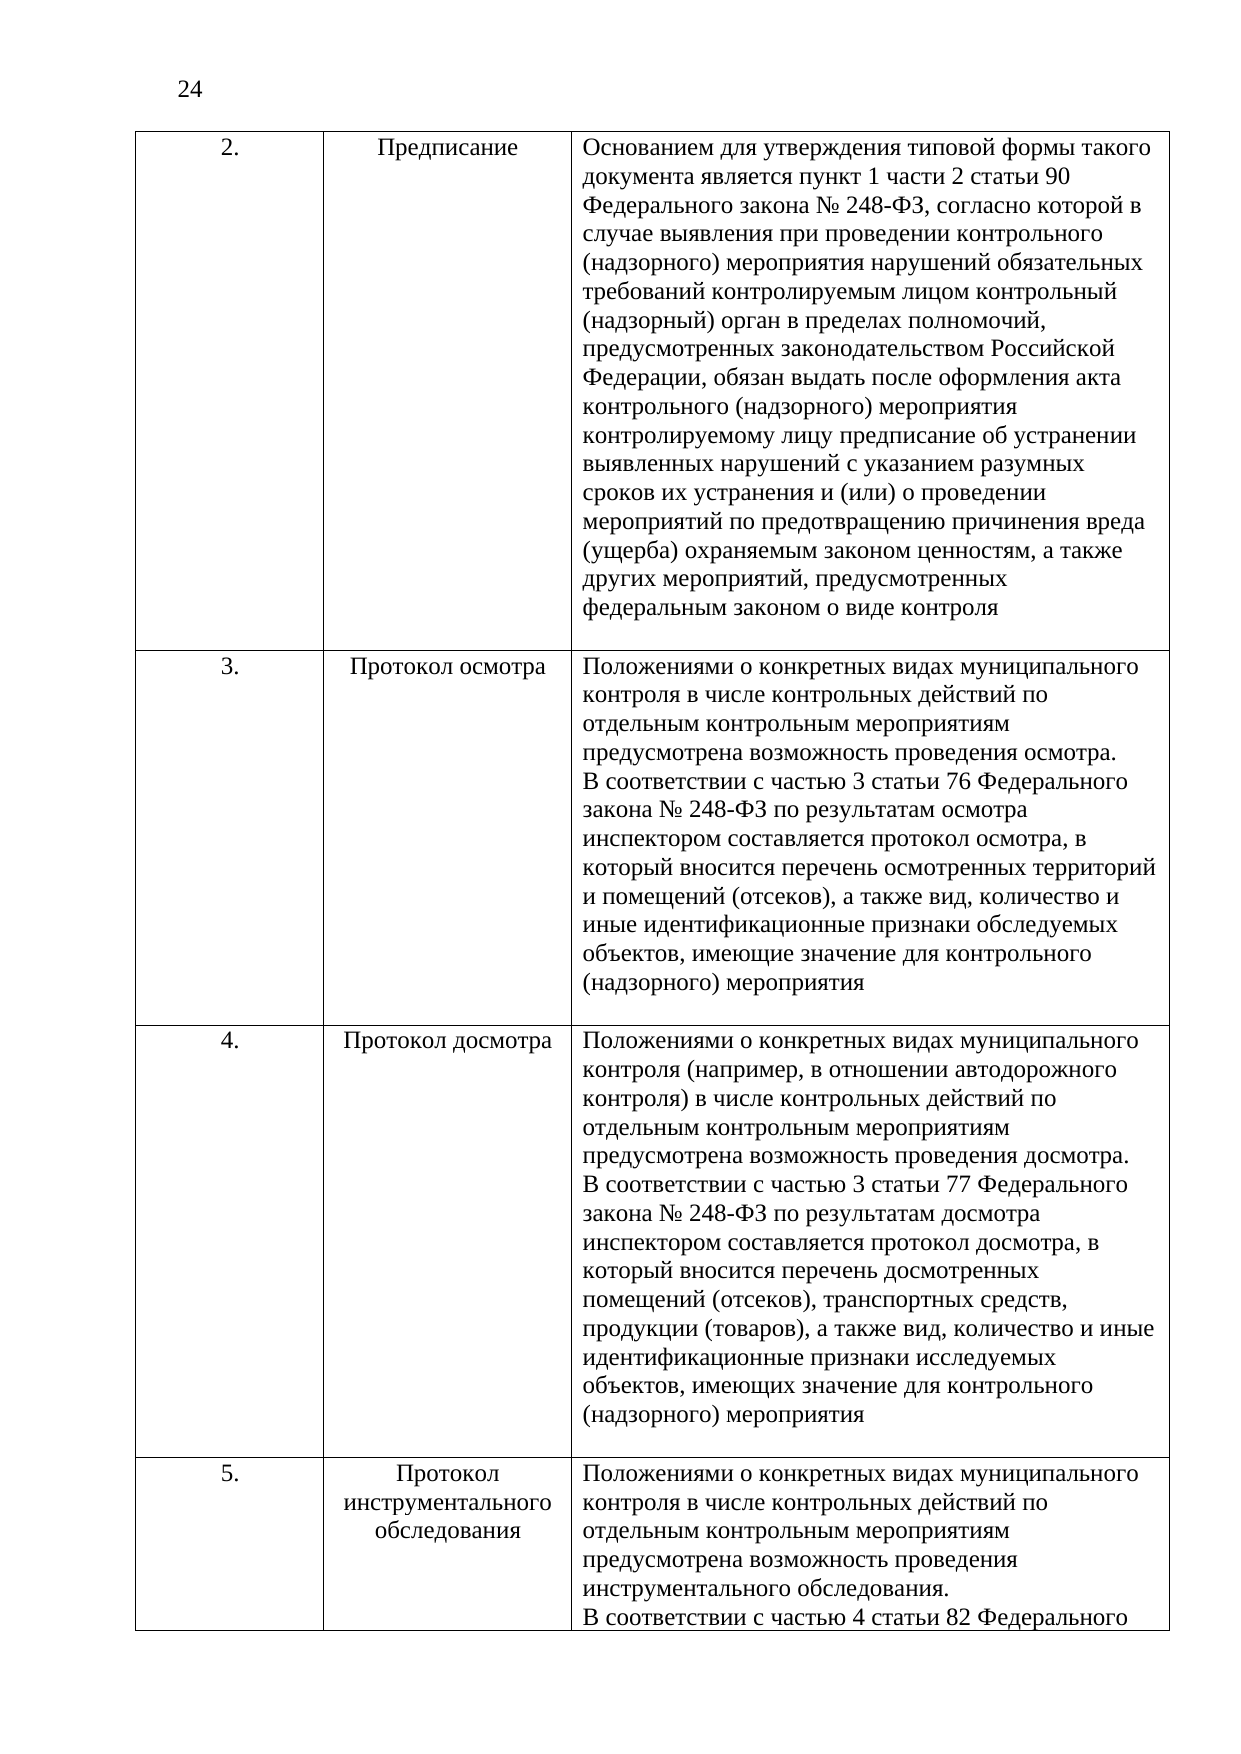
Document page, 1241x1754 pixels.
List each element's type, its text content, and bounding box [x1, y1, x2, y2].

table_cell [324, 1458, 571, 1630]
table_cell 2. [136, 132, 323, 650]
table_cell Положениями о конкретных видах муниципального контроля (например, в отношении автодорожного контроля) в числе контрольных действий по отдельным контрольным мероприятиям предусмотрена возможность проведения досмотра. В соответствии с частью 3 статьи 77 Федерального закона № 248-ФЗ по результатам досмотра инспектором составляется протокол досмотра, в который вносится перечень досмотренных помещений (отсеков), транспортных средств, продукции (товаров), а также вид, количество и иные идентификационные признаки исследуемых объектов, имеющих значение для контрольного (надзорного) мероприятия [572, 1026, 1169, 1457]
table_cell Основанием для утверждения типовой формы такого документа является пункт 1 части 2 статьи 90 Федерального закона № 248-ФЗ, согласно которой в случае выявления при проведении контрольного (надзорного) мероприятия нарушений обязательных требований контролируемым лицом контрольный (надзорный) орган в пределах полномочий, предусмотренных законодательством Российской Федерации, обязан выдать после оформления акта контрольного (надзорного) мероприятия контролируемому лицу предписание об устранении выявленных нарушений с указанием разумных сроков их устранения и (или) о проведении мероприятий по предотвращению причинения вреда (ущерба) охраняемым законом ценностям, а также других мероприятий, предусмотренных федеральным законом о виде контроля [572, 132, 1169, 650]
table_cell Протокол досмотра [324, 1026, 571, 1457]
table_cell 3. [136, 651, 323, 1024]
table_cell 5. [136, 1458, 323, 1630]
table_cell Протокол осмотра [324, 651, 571, 1024]
table_cell 4. [136, 1026, 323, 1457]
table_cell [572, 1458, 1169, 1630]
table_cell Положениями о конкретных видах муниципального контроля в числе контрольных действий по отдельным контрольным мероприятиям предусмотрена возможность проведения осмотра. В соответствии с частью 3 статьи 76 Федерального закона № 248-ФЗ по результатам осмотра инспектором составляется протокол осмотра, в который вносится перечень осмотренных территорий и помещений (отсеков), а также вид, количество и иные идентификационные признаки обследуемых объектов, имеющие значение для контрольного (надзорного) мероприятия [572, 651, 1169, 1024]
table_cell Предписание [324, 132, 571, 650]
